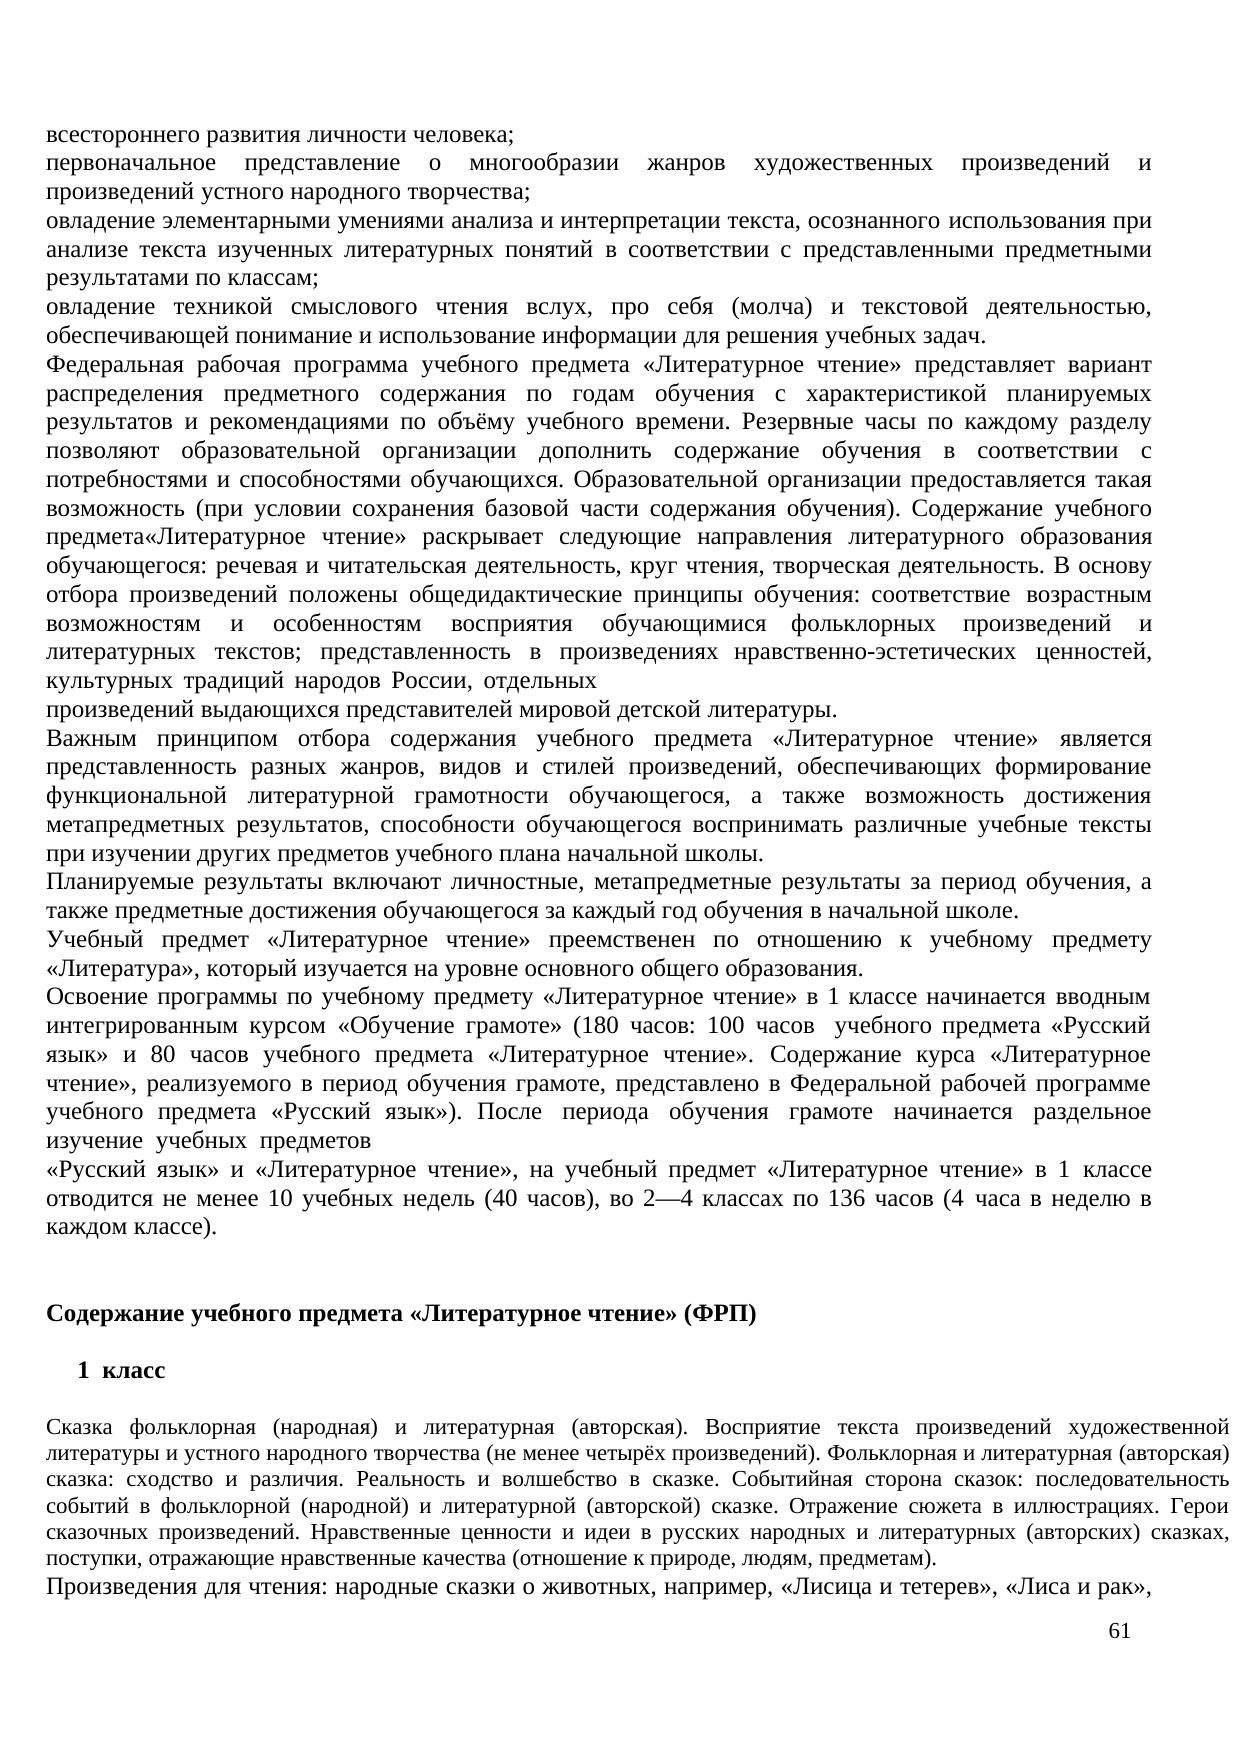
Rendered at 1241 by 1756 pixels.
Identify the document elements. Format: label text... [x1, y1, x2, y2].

text первоначальное представление о многообразии жанров художественных произведений и произведений устного народного творчества; [46, 147, 1152, 205]
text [46, 1571, 1152, 1600]
text овладение элементарными умениями анализа и интерпретации текста, осознанного использования при анализе текста изученных литературных понятий в соответствии с представленными предметными результатами по классам; [46, 205, 1152, 291]
text «Русский язык» и «Литературное чтение», на учебный предмет «Литературное чтение» в 1 классе отводится не менее 10 учебных недель (40 часов), во 2—4 классах по 136 часов (4 часа в неделю в каждом классе). [46, 1154, 1152, 1240]
text Освоение программы по учебному предмету «Литературное чтение» в 1 классе начинается вводным интегрированным курсом «Обучение грамоте» (180 часов: 100 часов учебного предмета «Русский язык» и 80 часов учебного предмета «Литературное чтение». Содержание курса «Литературное чтение», реализуемого в период обучения грамоте, представлено в Федеральной рабочей программе учебного предмета «Русский язык»). После периода обучения грамоте начинается раздельное изучение учебных предметов [46, 981, 1151, 1154]
list Сказка фольклорная (народная) и литературная (авторская). Восприятие текста произведений художественной литературы и устного народного творчества (не менее четырёх произведений). Фольклорная и литературная (авторская) сказка: сходство и различия. Реальность и волшебство в сказке. Событийная сторона сказок: последовательность событий в фольклорной (народной) и литературной (авторской) сказке. Отражение сюжета в иллюстрациях. Герои сказочных произведений. Нравственные ценности и идеи в русских народных и литературных (авторских) сказках, поступки, отражающие нравственные качества (отношение к природе, людям, предметам). [46, 1413, 1230, 1571]
text овладение техникой смыслового чтения вслух, про себя (молча) и текстовой деятельностью, обеспечивающей понимание и использование информации для решения учебных задач. [46, 291, 1152, 349]
text Федеральная рабочая программа учебного предмета «Литературное чтение» представляет вариант распределения предметного содержания по годам обучения с характеристикой планируемых результатов и рекомендациями по объёму учебного времени. Резервные часы по каждому разделу позволяют образовательной организации дополнить содержание обучения в соответствии с потребностями и способностями обучающихся. Образовательной организации предоставляется такая возможность (при условии сохранения базовой части содержания обучения). Содержание учебного предмета«Литературное чтение» раскрывает следующие направления литературного образования обучающегося: речевая и читательская деятельность, круг чтения, творческая деятельность. В основу отбора произведений положены общедидактические принципы обучения: соответствие возрастным возможностям и особенностям восприятия обучающимися фольклорных произведений и литературных текстов; представленность в произведениях нравственно-эстетических ценностей, культурных традиций народов России, отдельных [46, 349, 1152, 694]
text произведений выдающихся представителей мировой детской литературы. [46, 694, 1230, 723]
list 1 класс [46, 1355, 1230, 1384]
text Планируемые результаты включают личностные, метапредметные результаты за период обучения, а также предметные достижения обучающегося за каждый год обучения в начальной школе. [46, 866, 1152, 924]
text Учебный предмет «Литературное чтение» преемственен по отношению к учебному предмету «Литература», который изучается на уровне основного общего образования. [46, 924, 1152, 981]
subtitle Содержание учебного предмета «Литературное чтение» (ФРП) [46, 1298, 1230, 1326]
text Важным принципом отбора содержания учебного предмета «Литературное чтение» является представленность разных жанров, видов и стилей произведений, обеспечивающих формирование функциональной литературной грамотности обучающегося, а также возможность достижения метапредметных результатов, способности обучающегося воспринимать различные учебные тексты при изучении других предметов учебного плана начальной школы. [46, 723, 1152, 866]
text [46, 119, 1151, 147]
